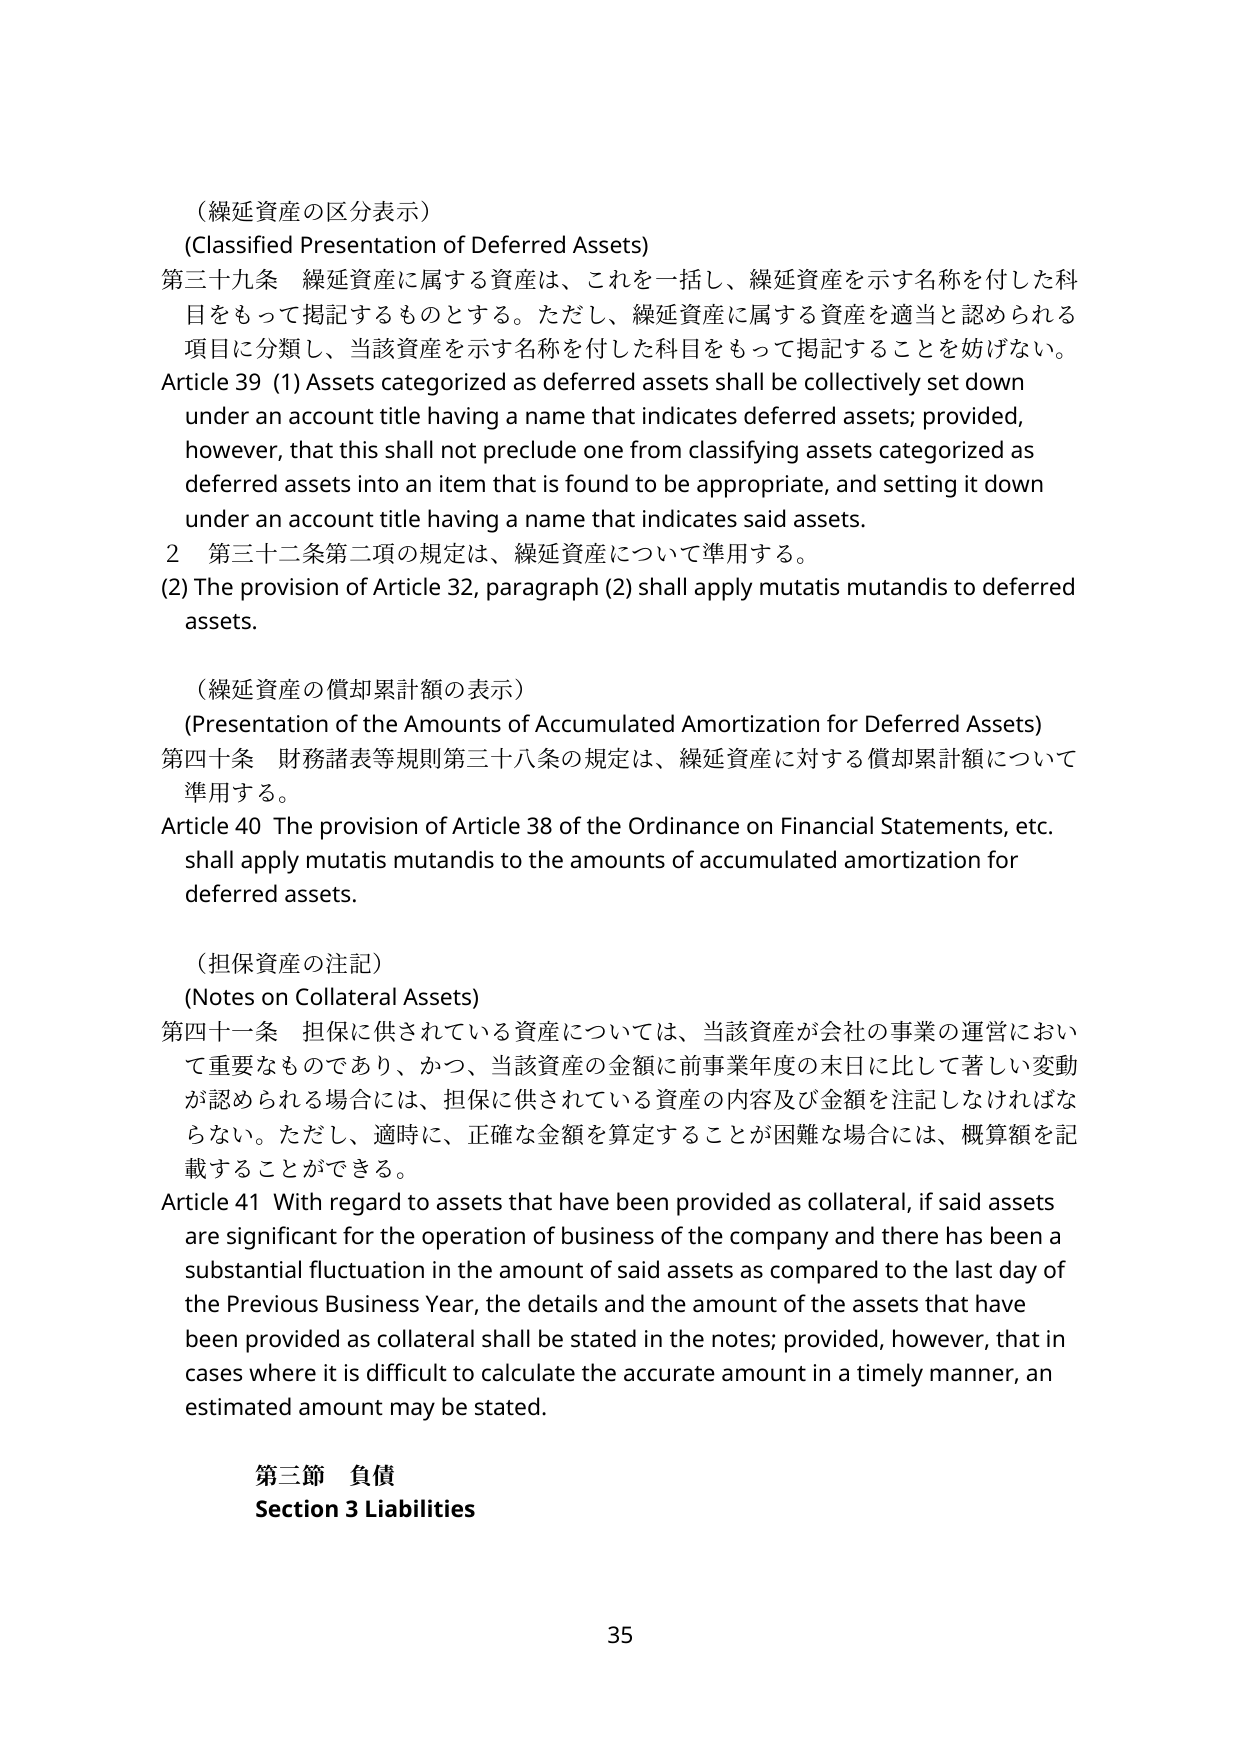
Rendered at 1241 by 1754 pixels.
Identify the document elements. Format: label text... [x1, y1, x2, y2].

text Article 40 The provision of Article 38 of the Ordinance on Financial Statements, etc. shall apply mutatis mutandis to the amounts of accumulated amortization for deferred assets. [161, 809, 1079, 911]
text 第四十一条 担保に供されている資産については、当該資産が会社の事業の運営において重要なものであり、かつ、当該資産の金額に前事業年度の末日に比して著しい変動が認められる場合には、担保に供されている資産の内容及び金額を注記しなければならない。ただし、適時に、正確な金額を算定することが困難な場合には、概算額を記載することができる。 [161, 1014, 1079, 1184]
text Article 41 With regard to assets that have been provided as collateral, if said assets are significant for the operation of business of the company and there has been a substantial fluctuation in the amount of said assets as compared to the last day of the Previous Business Year, the details and the amount of the assets that have been provided as collateral shall be stated in the notes; provided, however, that in cases where it is difficult to calculate the accurate amount in a timely manner, an estimated amount may be stated. [161, 1184, 1079, 1424]
text 第三十九条 繰延資産に属する資産は、これを一括し、繰延資産を示す名称を付した科目をもって掲記するものとする。ただし、繰延資産に属する資産を適当と認められる項目に分類し、当該資産を示す名称を付した科目をもって掲記することを妨げない。 [161, 262, 1079, 364]
text （繰延資産の償却累計額の表示） [184, 672, 1079, 706]
text (Classified Presentation of Deferred Assets) [184, 228, 1079, 262]
text （担保資産の注記） [184, 945, 1079, 979]
text Article 39 (1) Assets categorized as deferred assets shall be collectively set down under an account title having a name that indicates deferred assets; provided, however, that this shall not preclude one from classifying assets categorized as deferred assets into an item that is found to be appropriate, and setting it down under an account title having a name that indicates said assets. [161, 364, 1079, 535]
text (Notes on Collateral Assets) [184, 979, 1079, 1014]
text 第四十条 財務諸表等規則第三十八条の規定は、繰延資産に対する償却累計額について準用する。 [161, 740, 1079, 809]
text Section 3 Liabilities [253, 1492, 1079, 1526]
text (2) The provision of Article 32, paragraph (2) shall apply mutatis mutandis to deferred assets. [161, 569, 1079, 638]
text （繰延資産の区分表示） [184, 194, 1079, 228]
text (Presentation of the Amounts of Accumulated Amortization for Deferred Assets) [184, 706, 1079, 740]
text ２ 第三十二条第二項の規定は、繰延資産について準用する。 [161, 535, 1079, 569]
text 第三節 負債 [253, 1458, 1079, 1492]
